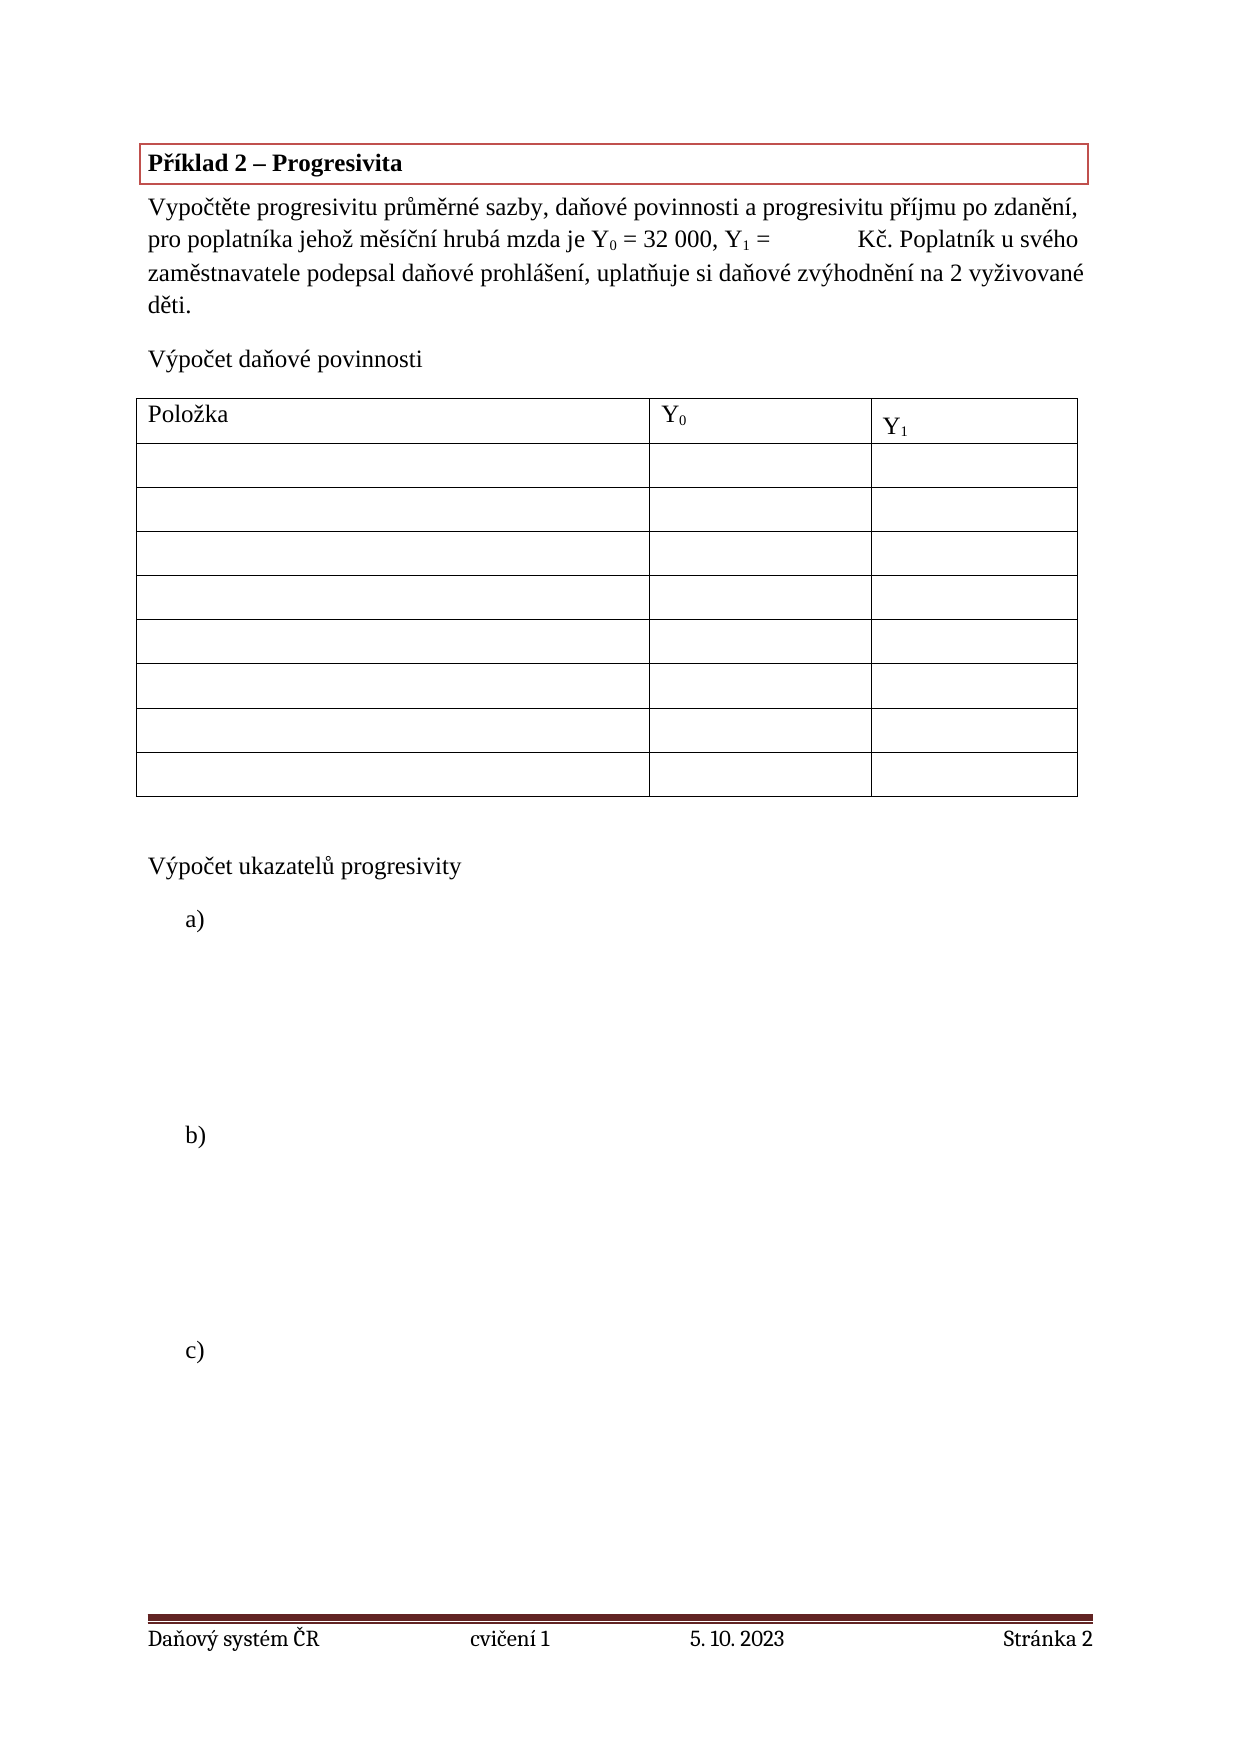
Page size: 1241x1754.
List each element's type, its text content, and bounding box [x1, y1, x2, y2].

text Příklad 2 – Progresivita [148, 148, 1087, 176]
table_cell [650, 620, 871, 663]
table_cell [872, 753, 1077, 796]
table_cell [137, 444, 649, 487]
table_cell [650, 753, 871, 796]
table_cell [650, 576, 871, 619]
table_cell [872, 664, 1077, 707]
table_cell [137, 753, 649, 796]
table_cell [650, 709, 871, 752]
table_cell [872, 532, 1077, 575]
table_cell [872, 444, 1077, 487]
text Vypočtěte progresivitu průměrné sazby, daňové povinnosti a progresivitu příjmu po zdanění, pro poplatníka jehož měsíční hrubá mzda je Y0 = 32 000, Y1 = Kč. Poplatník u svého zaměstnavatele podepsal daňové prohlášení, uplatňuje si daňové zvýhodnění na 2 vyživované děti. [148, 192, 1093, 319]
table_cell [137, 709, 649, 752]
table_cell [137, 576, 649, 619]
table_cell [137, 664, 649, 707]
table_cell [137, 488, 649, 531]
table_header Položka [137, 399, 649, 442]
table_cell [872, 620, 1077, 663]
table_header Y1. [872, 399, 1077, 442]
table_cell [872, 488, 1077, 531]
text Výpočet ukazatelů progresivity [148, 851, 1093, 879]
text Výpočet daňové povinnosti [148, 344, 1093, 373]
table_cell [872, 576, 1077, 619]
table_cell [650, 444, 871, 487]
table_cell [650, 488, 871, 531]
table_cell [137, 620, 649, 663]
table_cell [137, 532, 649, 575]
table_cell [872, 709, 1077, 752]
table_cell [650, 664, 871, 707]
table_cell [650, 532, 871, 575]
table_header Y0 [650, 399, 871, 442]
